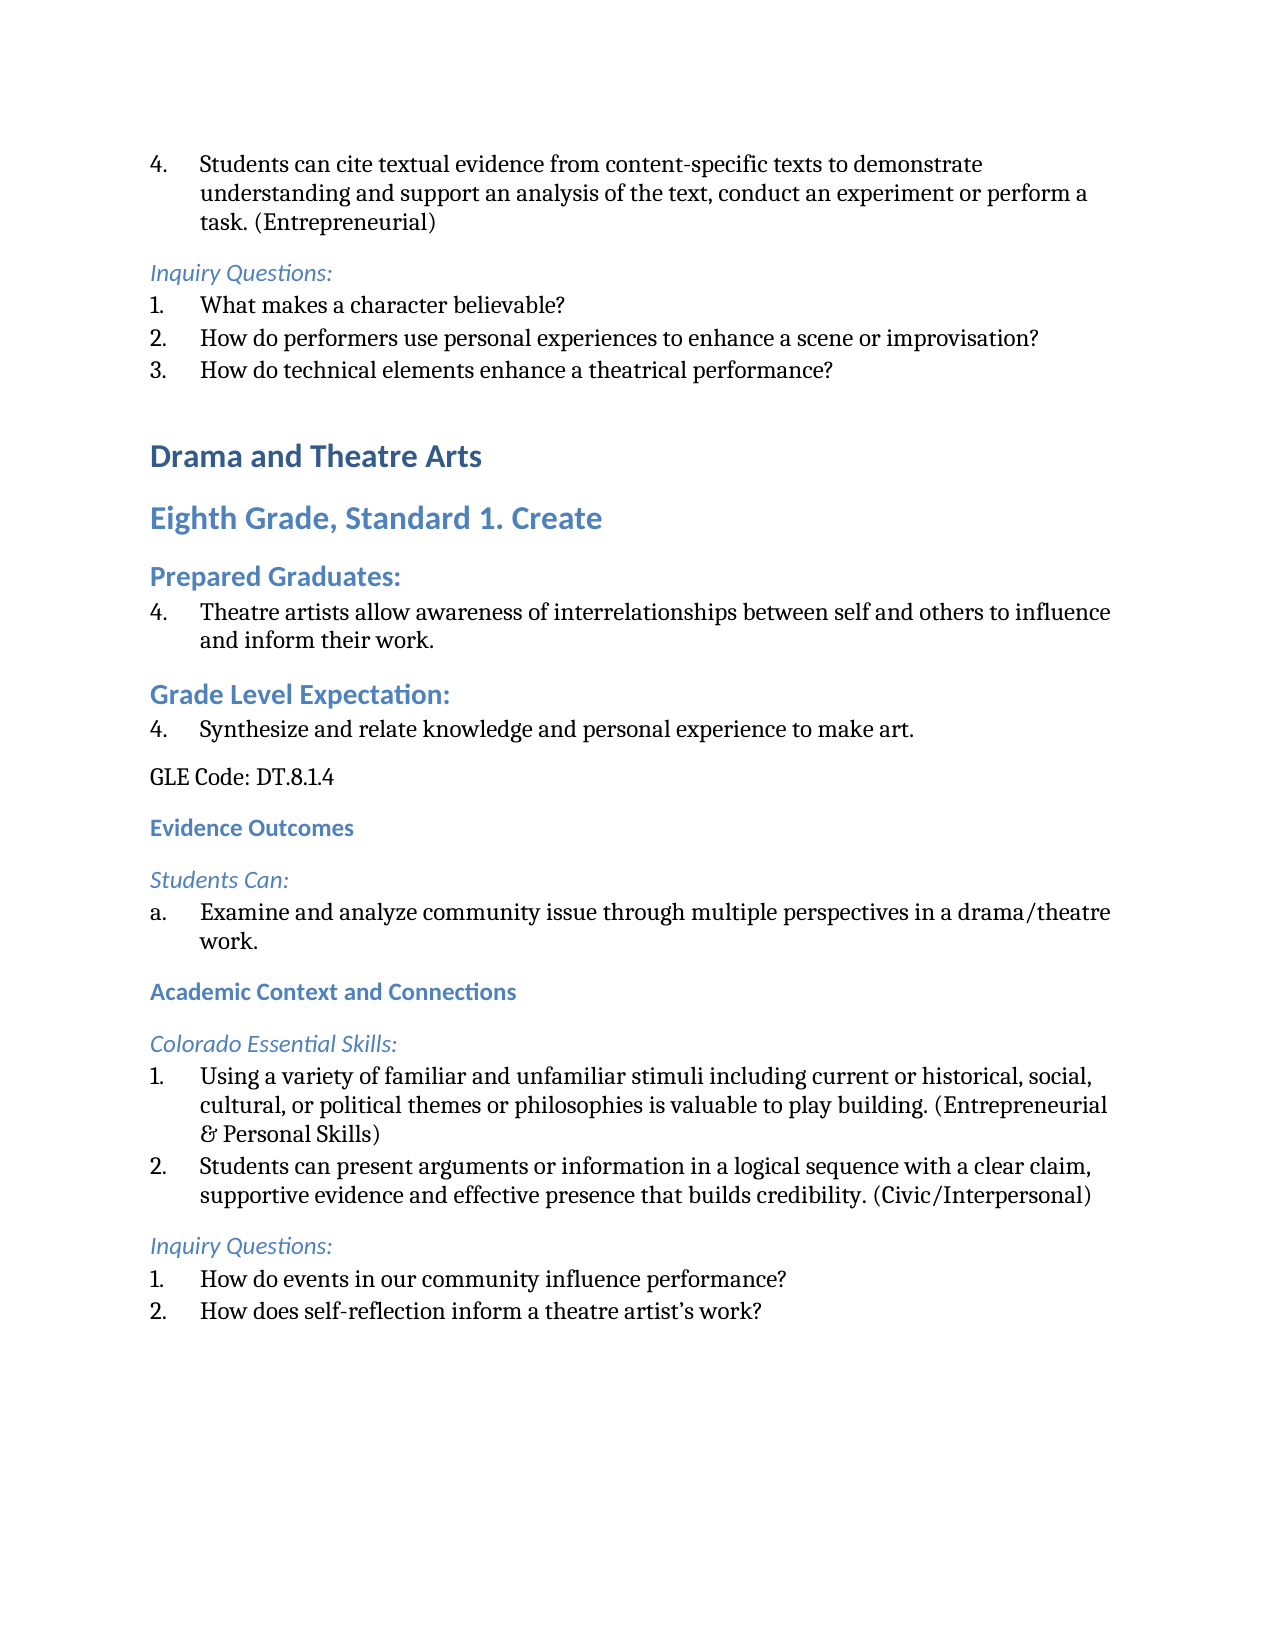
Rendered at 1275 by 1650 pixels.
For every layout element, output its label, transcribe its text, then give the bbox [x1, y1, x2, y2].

subtitle Grade Level Expectation: [150, 676, 1125, 712]
subtitle Drama and Theatre Arts [150, 435, 1125, 476]
subtitle Evidence Outcomes [150, 812, 1125, 843]
list How do events in our community influence performance? [150, 1264, 1125, 1293]
subtitle Inquiry Questions: [150, 257, 1125, 288]
list How does self-reflection inform a theatre artist’s work? [150, 1297, 1125, 1326]
list Theatre artists allow awareness of interrelationships between self and others to influence and inform their work. [150, 598, 1125, 655]
list Examine and analyze community issue through multiple perspectives in a drama/theatre work. [150, 898, 1125, 956]
list How do performers use personal experiences to enhance a scene or improvisation? [150, 324, 1125, 353]
text GLE Code: DT.8.1.4 [150, 763, 1125, 792]
list Students can cite textual evidence from content-specific texts to demonstrate understanding and support an analysis of the text, conduct an experiment or perform a task. (Entrepreneurial) [150, 150, 1125, 236]
subtitle Inquiry Questions: [150, 1230, 1125, 1261]
subtitle Eighth Grade, Standard 1. Create [150, 497, 1125, 537]
subtitle Prepared Graduates: [150, 558, 1125, 594]
list Using a variety of familiar and unfamiliar stimuli including current or historical, social, cultural, or political themes or philosophies is valuable to play building. (Entrepreneurial & Personal Skills) [150, 1062, 1125, 1148]
list What makes a character believable? [150, 291, 1125, 320]
list How do technical elements enhance a theatrical performance? [150, 356, 1125, 385]
subtitle Colorado Essential Skills: [150, 1028, 1125, 1058]
list Synthesize and relate knowledge and personal experience to make art. [150, 715, 1125, 744]
list Students can present arguments or information in a logical sequence with a clear claim, supportive evidence and effective presence that builds credibility. (Civic/Interpersonal) [150, 1152, 1125, 1209]
subtitle Academic Context and Connections [150, 976, 1125, 1007]
subtitle Students Can: [150, 864, 1125, 894]
